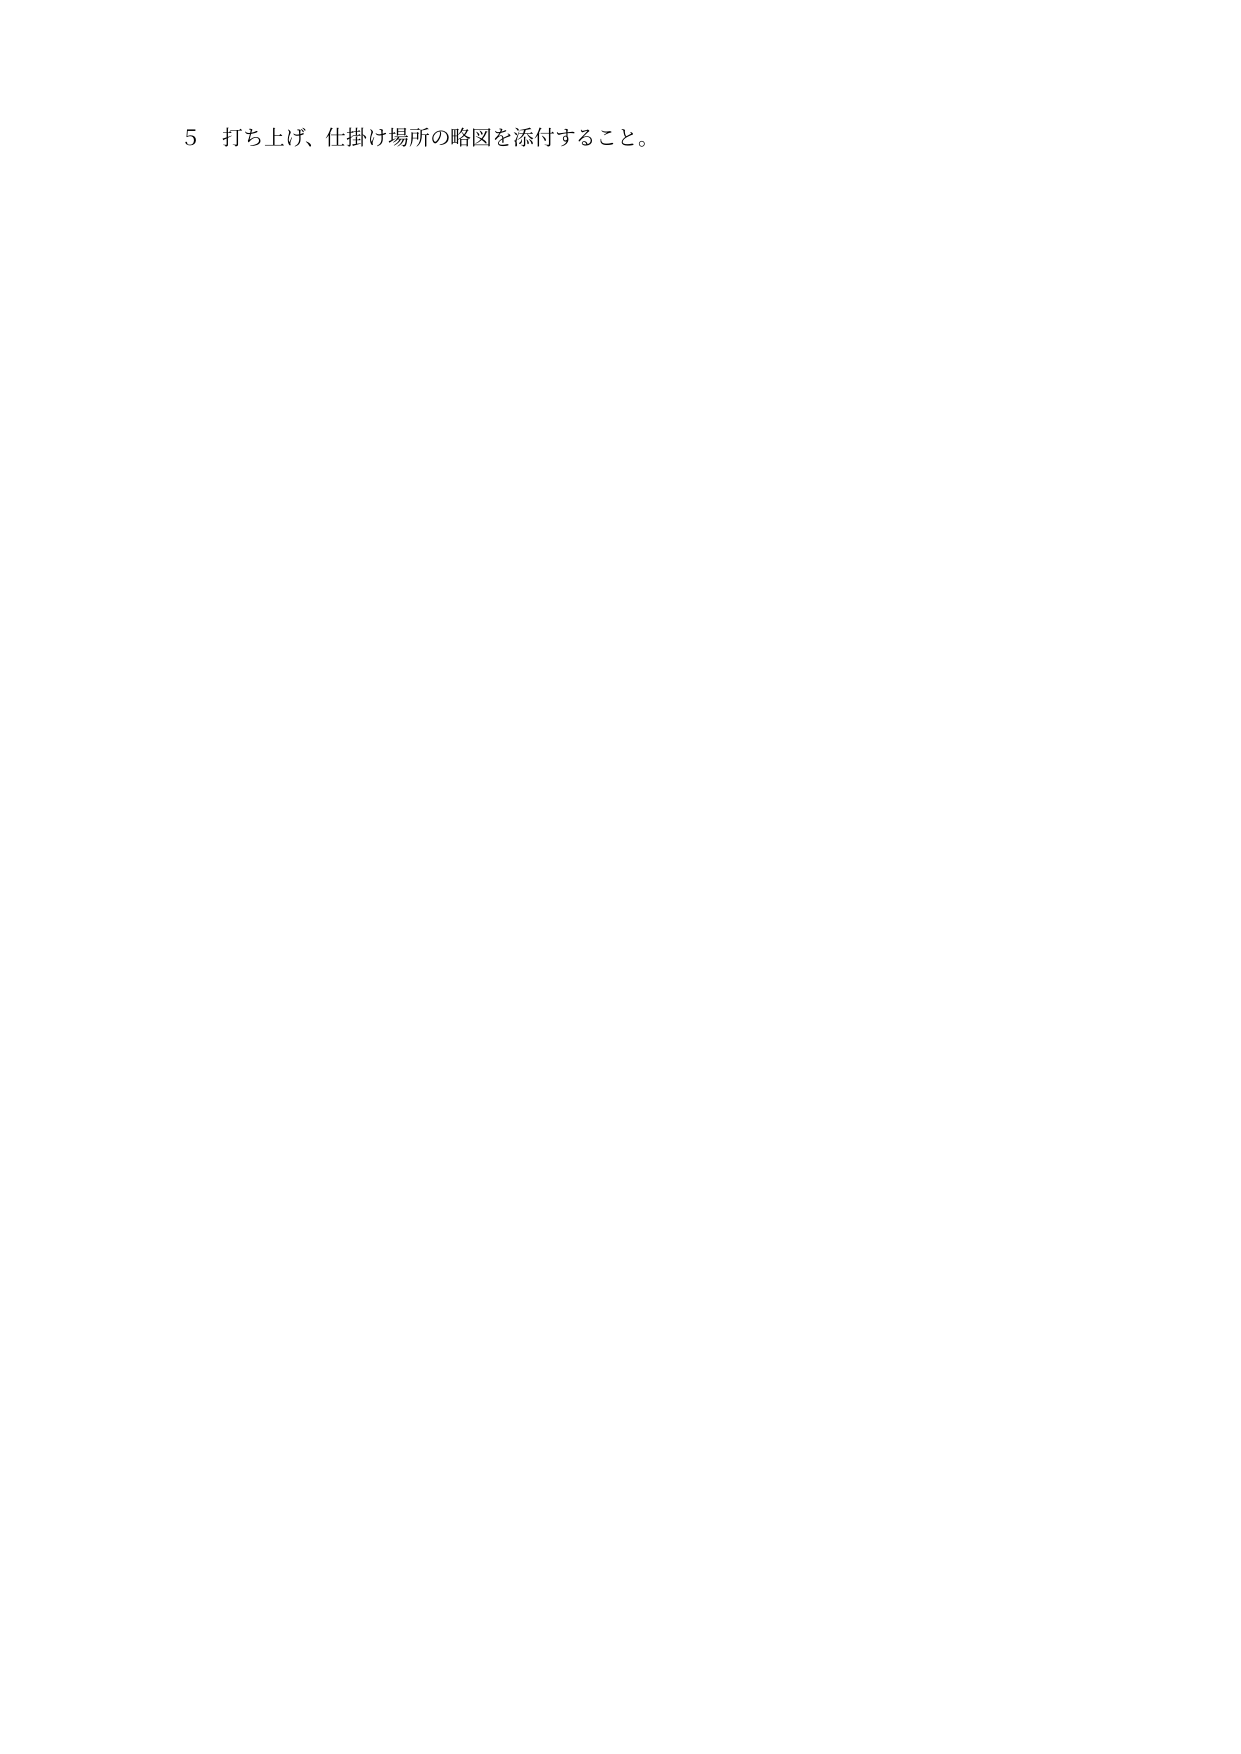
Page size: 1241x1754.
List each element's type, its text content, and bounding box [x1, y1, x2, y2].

text ５ 打ち上げ、仕掛け場所の略図を添付すること。 [118, 120, 1122, 153]
